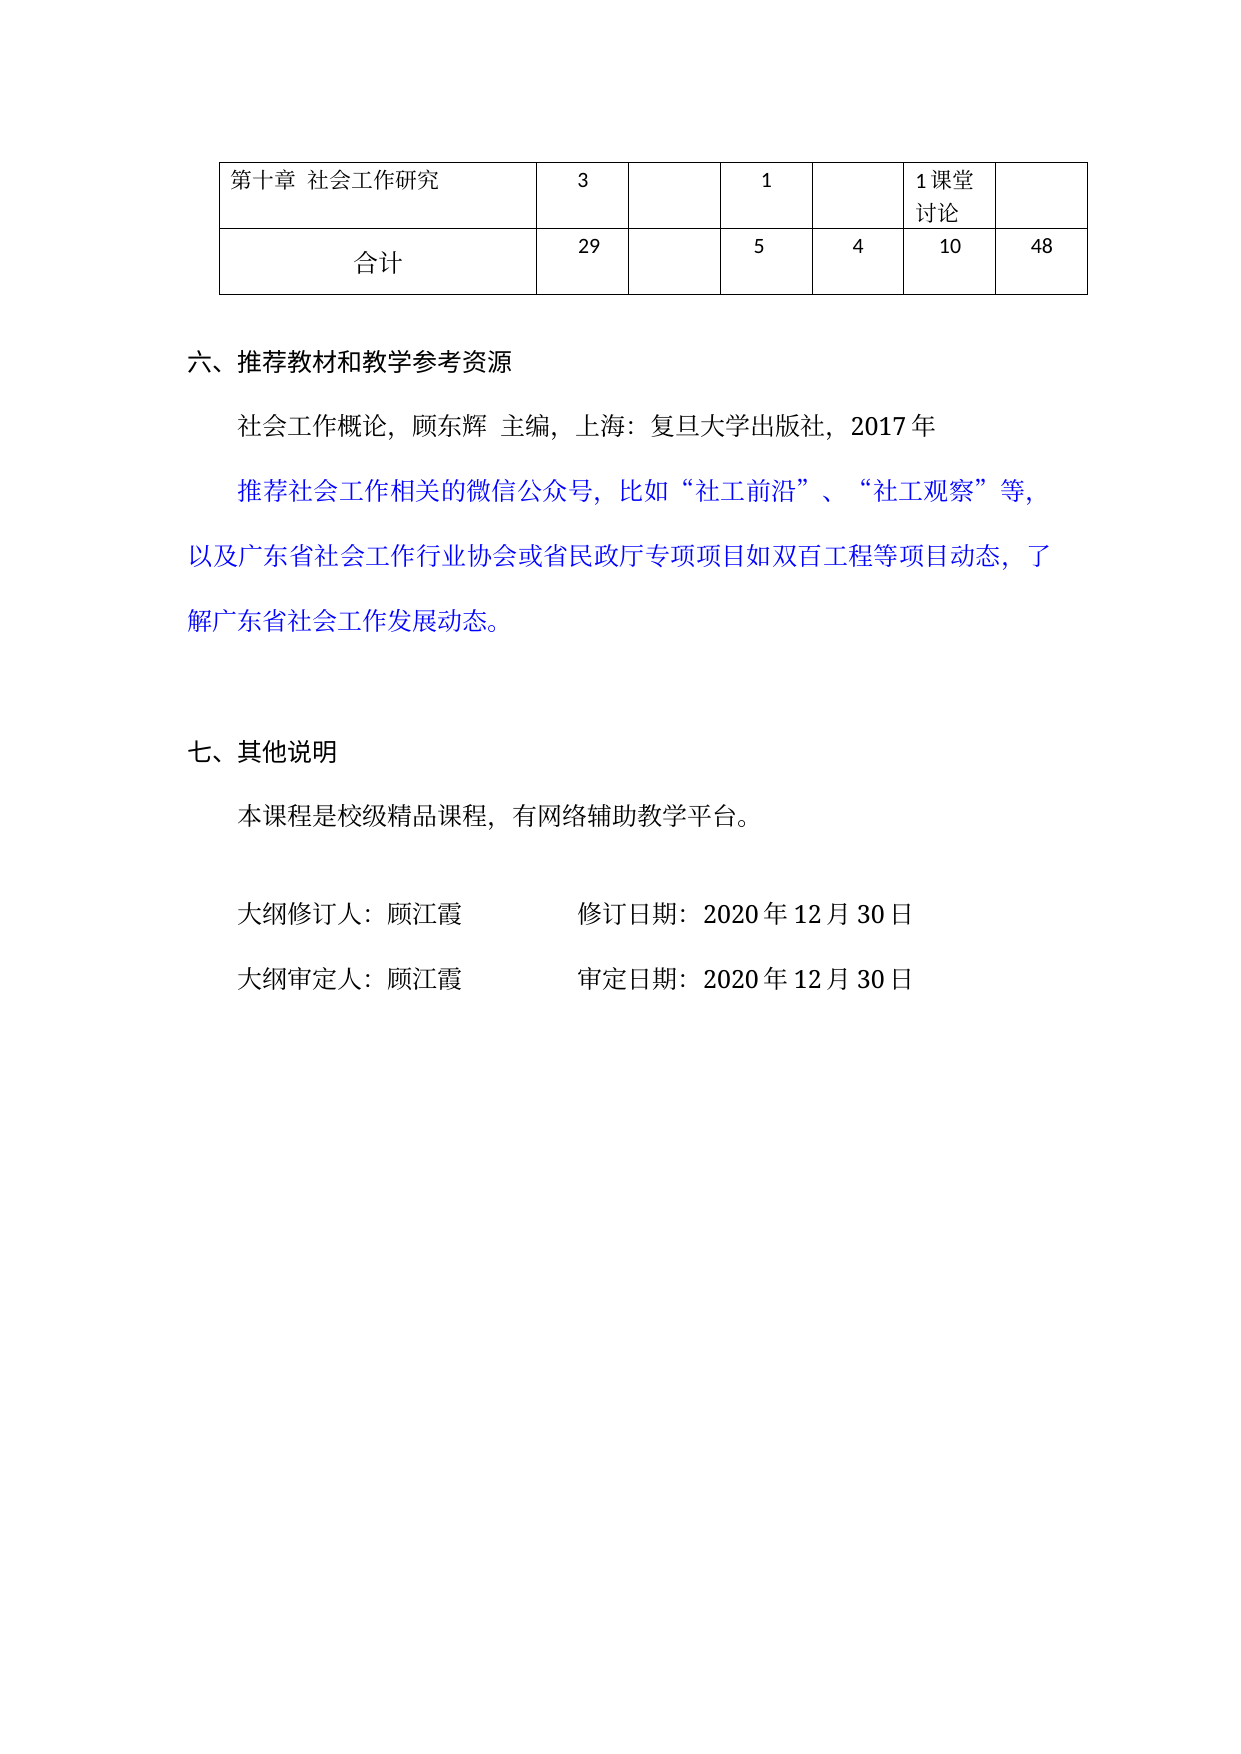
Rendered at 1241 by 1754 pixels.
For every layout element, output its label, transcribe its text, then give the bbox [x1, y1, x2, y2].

table_cell 1 [721, 163, 812, 228]
text 本课程是校级精品课程，有网络辅助教学平台。 [187, 783, 1053, 848]
table_cell [629, 229, 720, 294]
text 大纲审定人：顾江霞 审定日期：2020年12月30日 [187, 945, 1053, 1010]
text 推荐社会工作相关的微信公众号，比如“社工前沿”、“社工观察”等，以及广东省社会工作行业协会或省民政厅专项项目如双百工程等项目动态，了解广东省社会工作发展动态。 [187, 458, 1053, 653]
text 大纲修订人：顾江霞 修订日期：2020年12月30日 [187, 880, 1053, 945]
table_cell [813, 163, 903, 228]
table_cell 3 [537, 163, 628, 228]
table_cell 29 [537, 229, 628, 294]
table_cell 5 [721, 229, 812, 294]
table_cell 合计 [220, 229, 536, 294]
text 六、推荐教材和教学参考资源 [187, 328, 1053, 393]
table_cell 第十章 社会工作研究 [220, 163, 536, 228]
text 七、其他说明 [187, 718, 1053, 783]
table_cell 4 [813, 229, 903, 294]
text 社会工作概论，顾东辉 主编，上海：复旦大学出版社，2017年 [187, 393, 1053, 458]
table_cell 10 [904, 229, 995, 294]
table_cell [996, 163, 1087, 228]
table_cell [629, 163, 720, 228]
table_cell 1课堂讨论 [904, 163, 995, 228]
table_cell 48 [996, 229, 1087, 294]
